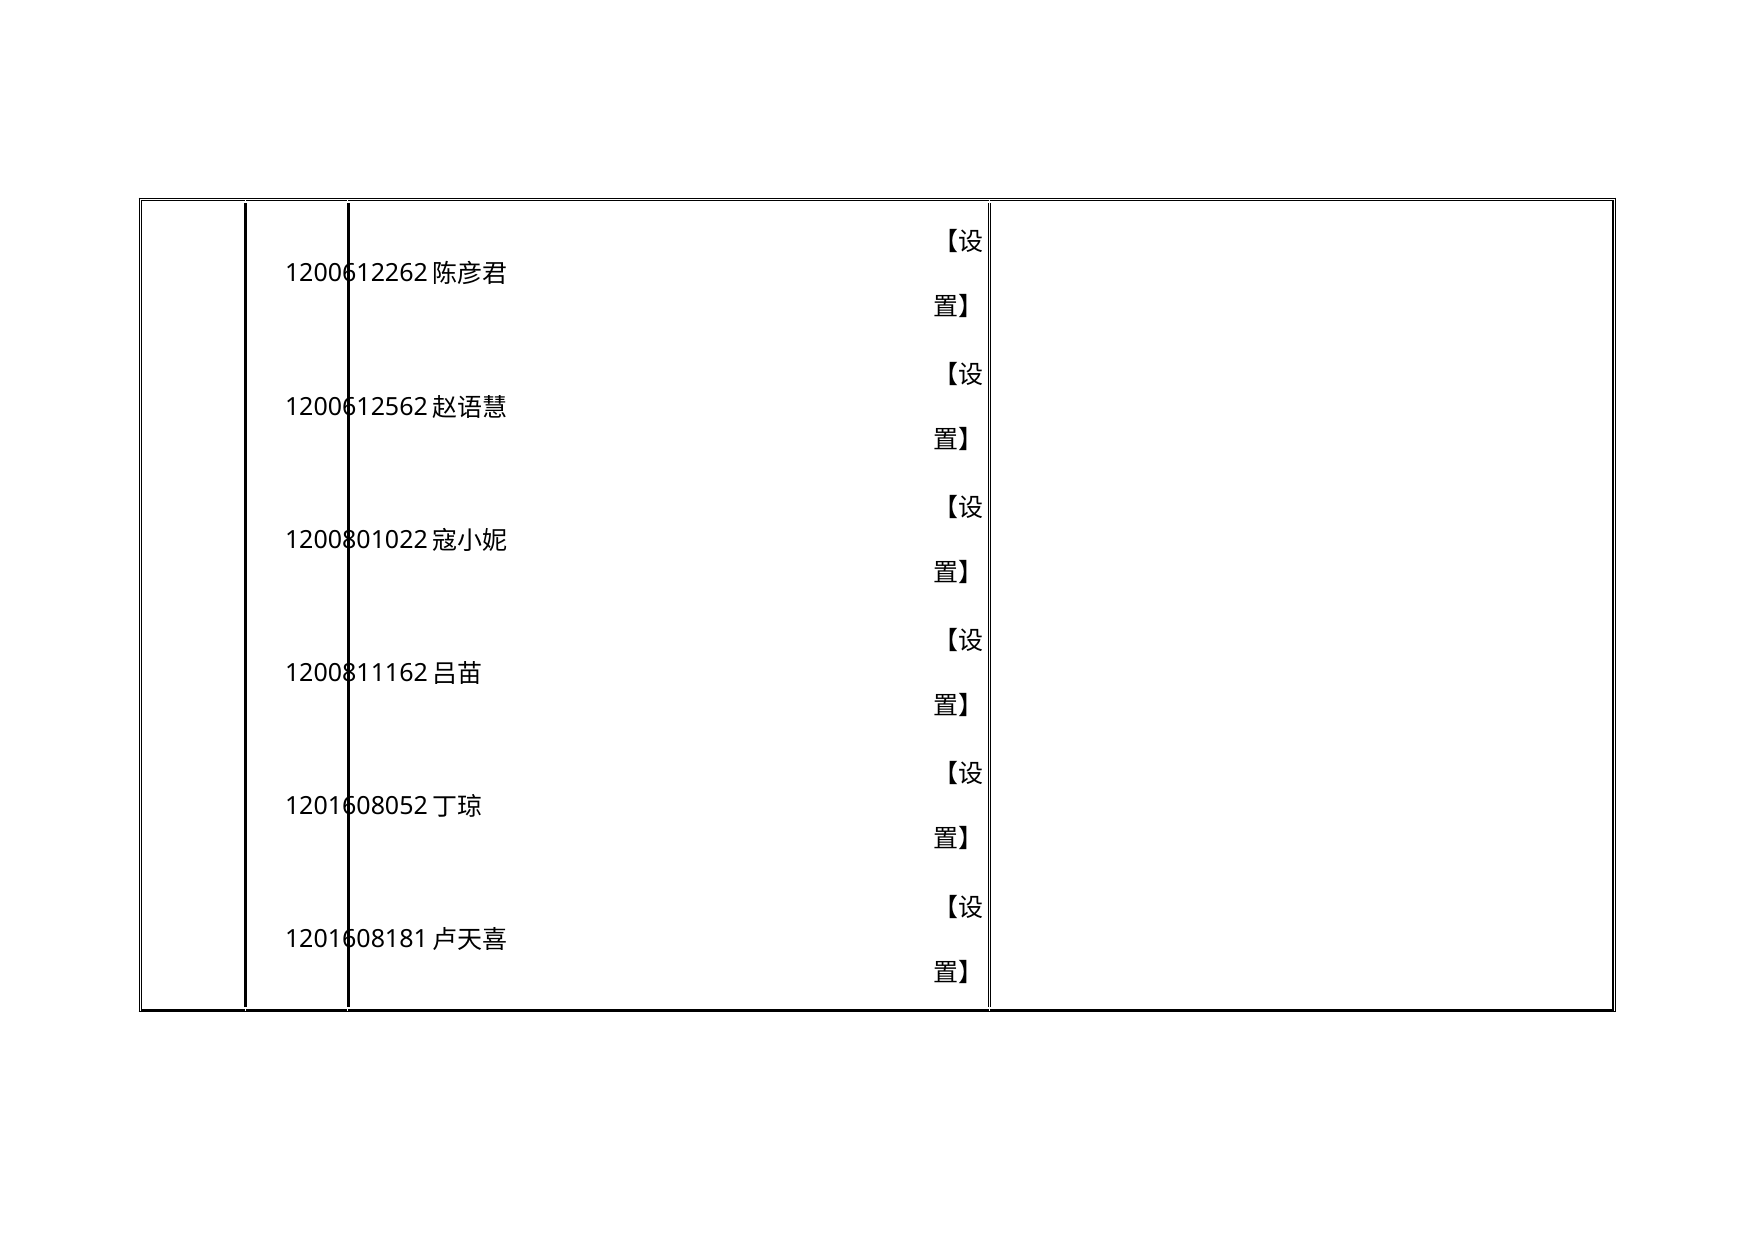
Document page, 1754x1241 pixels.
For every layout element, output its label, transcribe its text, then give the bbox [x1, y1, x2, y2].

table_cell [348, 201, 989, 1009]
table_cell [990, 201, 1612, 1009]
table_cell 38 [142, 201, 245, 1009]
table_cell 8.2 专职教学管理人员情况 [245, 199, 348, 1009]
